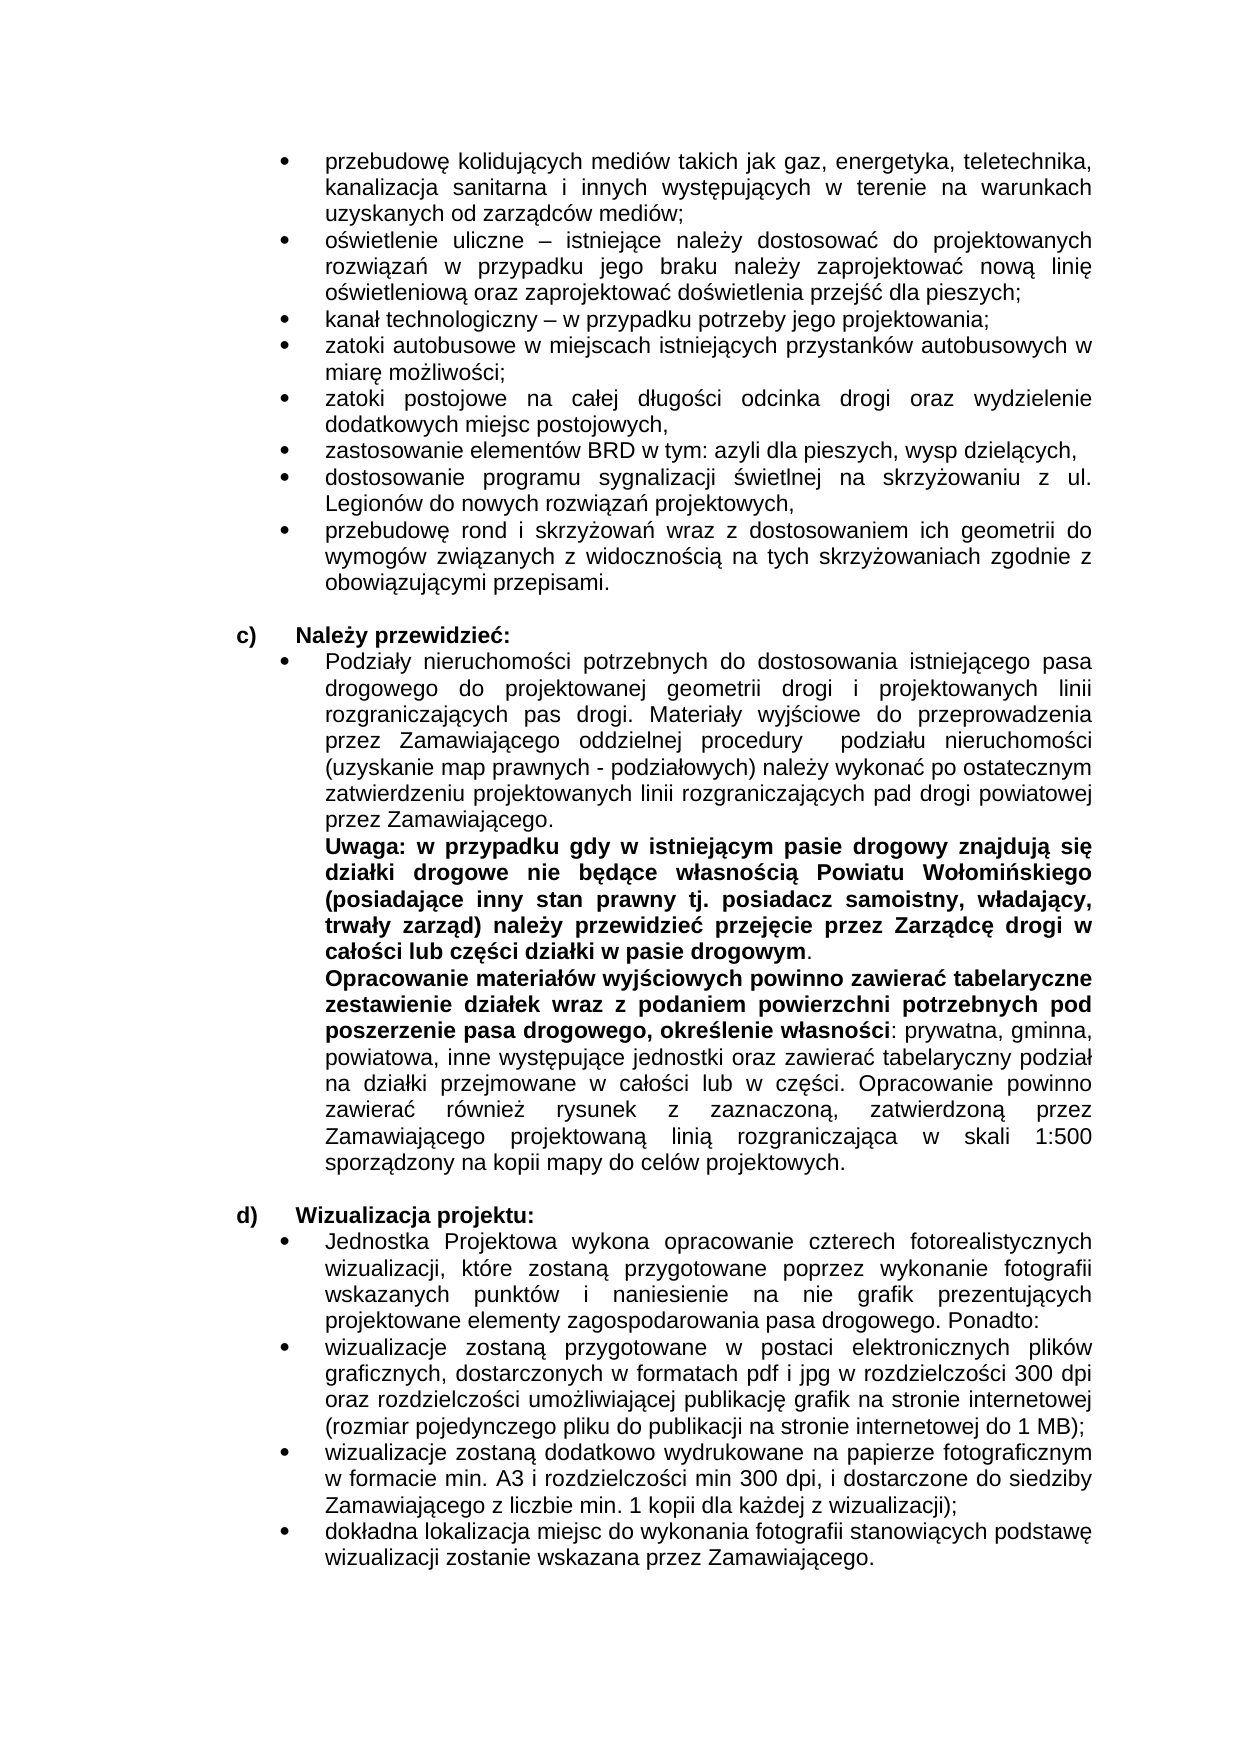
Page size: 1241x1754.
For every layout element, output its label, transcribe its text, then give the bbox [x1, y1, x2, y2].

list kanał technologiczny – w przypadku potrzeby jego projektowania; [281, 306, 1093, 332]
list Wizualizacja projektu: [236, 1202, 1093, 1228]
list zatoki postojowe na całej długości odcinka drogi oraz wydzielenie dodatkowych miejsc postojowych, [281, 385, 1093, 437]
text Uwaga: w przypadku gdy w istniejącym pasie drogowy znajdują się działki drogowe nie będące własnością Powiatu Wołomińskiego (posiadające inny stan prawny tj. posiadacz samoistny, władający, trwały zarząd) należy przewidzieć przejęcie przez Zarządcę drogi w całości lub części działki w pasie drogowym. [325, 833, 1093, 964]
list wizualizacje zostaną dodatkowo wydrukowane na papierze fotograficznym w formacie min. A3 i rozdzielczości min 300 dpi, i dostarczone do siedziby Zamawiającego z liczbie min. 1 kopii dla każdej z wizualizacji); [281, 1439, 1093, 1518]
list Jednostka Projektowa wykona opracowanie czterech fotorealistycznych wizualizacji, które zostaną przygotowane poprzez wykonanie fotografii wskazanych punktów i naniesienie na nie grafik prezentujących projektowane elementy zagospodarowania pasa drogowego. Ponadto: [281, 1228, 1093, 1333]
list zastosowanie elementów BRD w tym: azyli dla pieszych, wysp dzielących, [281, 437, 1093, 464]
list oświetlenie uliczne – istniejące należy dostosować do projektowanych rozwiązań w przypadku jego braku należy zaprojektować nową linię oświetleniową oraz zaprojektować doświetlenia przejść dla pieszych; [281, 227, 1093, 306]
list Podziały nieruchomości potrzebnych do dostosowania istniejącego pasa drogowego do projektowanej geometrii drogi i projektowanych linii rozgraniczających pas drogi. Materiały wyjściowe do przeprowadzenia przez Zamawiającego oddzielnej procedury podziału nieruchomości (uzyskanie map prawnych - podziałowych) należy wykonać po ostatecznym zatwierdzeniu projektowanych linii rozgraniczających pad drogi powiatowej przez Zamawiającego. [281, 648, 1093, 833]
list zatoki autobusowe w miejscach istniejących przystanków autobusowych w miarę możliwości; [281, 332, 1093, 385]
list przebudowę rond i skrzyżowań wraz z dostosowaniem ich geometrii do wymogów związanych z widocznością na tych skrzyżowaniach zgodnie z obowiązującymi przepisami. [281, 517, 1093, 596]
list przebudowę kolidujących mediów takich jak gaz, energetyka, teletechnika, kanalizacja sanitarna i innych występujących w terenie na warunkach uzyskanych od zarządców mediów; [281, 148, 1093, 227]
list dokładna lokalizacja miejsc do wykonania fotografii stanowiących podstawę wizualizacji zostanie wskazana przez Zamawiającego. [281, 1518, 1093, 1571]
list wizualizacje zostaną przygotowane w postaci elektronicznych plików graficznych, dostarczonych w formatach pdf i jpg w rozdzielczości 300 dpi oraz rozdzielczości umożliwiającej publikację grafik na stronie internetowej (rozmiar pojedynczego pliku do publikacji na stronie internetowej do 1 MB); [281, 1333, 1093, 1439]
text Opracowanie materiałów wyjściowych powinno zawierać tabelaryczne zestawienie działek wraz z podaniem powierzchni potrzebnych pod poszerzenie pasa drogowego, określenie własności: prywatna, gminna, powiatowa, inne występujące jednostki oraz zawierać tabelaryczny podział na działki przejmowane w całości lub w części. Opracowanie powinno zawierać również rysunek z zaznaczoną, zatwierdzoną przez Zamawiającego projektowaną linią rozgraniczająca w skali 1:500 sporządzony na kopii mapy do celów projektowych. [325, 964, 1093, 1175]
list dostosowanie programu sygnalizacji świetlnej na skrzyżowaniu z ul. Legionów do nowych rozwiązań projektowych, [281, 464, 1093, 517]
list Należy przewidzieć: [236, 622, 1093, 648]
